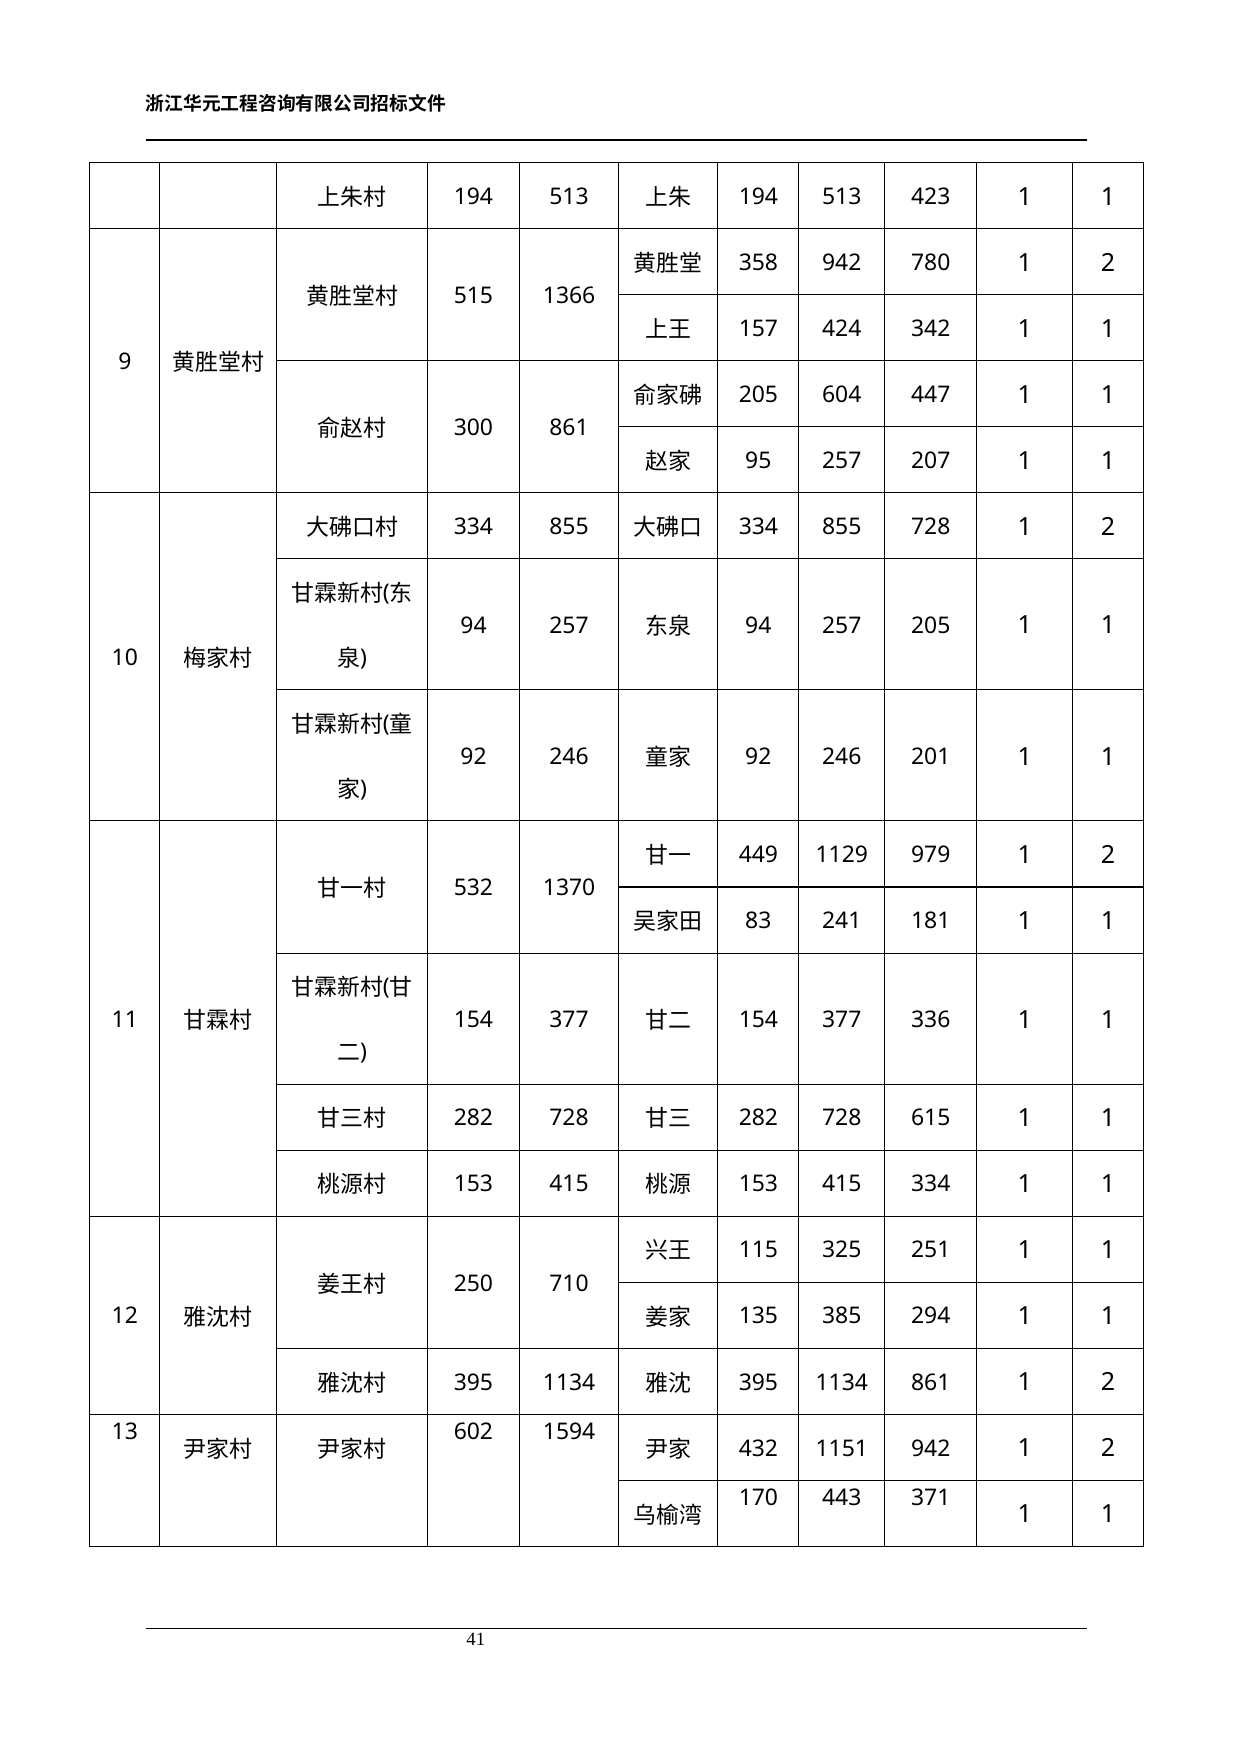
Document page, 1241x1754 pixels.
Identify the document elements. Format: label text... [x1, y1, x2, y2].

table_cell 尹家村 [160, 1415, 276, 1546]
table_cell 1134 [520, 1349, 618, 1414]
table_cell 童家 [619, 690, 717, 820]
table_cell 115 [718, 1217, 798, 1282]
table_cell 1 [977, 1151, 1072, 1216]
table_cell 423 [885, 163, 976, 228]
table_cell 92 [428, 690, 519, 820]
table_cell 甘一村 [277, 821, 427, 952]
table_cell 532 [428, 821, 519, 952]
table_cell 1 [1073, 1085, 1143, 1149]
table_cell 1 [977, 163, 1072, 228]
table_cell 9 [90, 229, 159, 492]
table_cell 395 [718, 1349, 798, 1414]
table_cell 602 [428, 1415, 519, 1546]
table_cell 95 [718, 427, 798, 492]
table_cell 俞赵村 [277, 361, 427, 492]
table_cell 325 [799, 1217, 884, 1282]
table_cell 205 [718, 361, 798, 426]
table_cell 兴王 [619, 1217, 717, 1282]
table_cell 尹家 [619, 1415, 717, 1480]
table_cell 1 [977, 954, 1072, 1083]
table_cell 604 [799, 361, 884, 426]
table_cell 1134 [799, 1349, 884, 1414]
table_cell 83 [718, 888, 798, 952]
table_cell 282 [428, 1085, 519, 1149]
table_cell 1 [1073, 1481, 1143, 1546]
table_cell 336 [885, 954, 976, 1083]
table_cell 385 [799, 1283, 884, 1348]
table_cell 207 [885, 427, 976, 492]
table_cell 甘霖新村(甘二) [277, 954, 427, 1083]
table_cell 157 [718, 295, 798, 360]
table_cell 1 [977, 1283, 1072, 1348]
table_cell 513 [799, 163, 884, 228]
table_cell 10 [90, 493, 159, 820]
table_cell 黄胜堂 [619, 229, 717, 294]
table_cell 1 [1073, 559, 1143, 689]
table_cell 257 [799, 427, 884, 492]
table_cell 甘霖新村(东泉) [277, 559, 427, 689]
table_cell 1366 [520, 229, 618, 360]
table_cell 1 [977, 1349, 1072, 1414]
table_cell 姜家 [619, 1283, 717, 1348]
table_cell 黄胜堂村 [277, 229, 427, 360]
table_cell 728 [799, 1085, 884, 1149]
table_cell 246 [799, 690, 884, 820]
table_cell 251 [885, 1217, 976, 1282]
table_cell 1 [977, 229, 1072, 294]
table_cell 250 [428, 1217, 519, 1348]
table_cell 1 [977, 559, 1072, 689]
table_cell 377 [799, 954, 884, 1083]
table_cell 1 [977, 1415, 1072, 1480]
table_cell 1 [1073, 954, 1143, 1083]
table_cell 154 [428, 954, 519, 1083]
table_cell 855 [520, 493, 618, 558]
table_cell 257 [520, 559, 618, 689]
table_cell 241 [799, 888, 884, 952]
table_cell 246 [520, 690, 618, 820]
table_cell 861 [520, 361, 618, 492]
table_cell 334 [718, 493, 798, 558]
table_cell 194 [428, 163, 519, 228]
table_cell 1 [1073, 295, 1143, 360]
table_cell 201 [885, 690, 976, 820]
table_cell 黄胜堂村 [160, 229, 276, 492]
table_cell 447 [885, 361, 976, 426]
table_cell 1 [1073, 163, 1143, 228]
table_cell 615 [885, 1085, 976, 1149]
table_cell 甘二 [619, 954, 717, 1083]
table_cell 梅家村 [160, 493, 276, 820]
table_cell 1 [1073, 427, 1143, 492]
table_cell 728 [885, 493, 976, 558]
table_cell 1 [1073, 690, 1143, 820]
table_cell 710 [520, 1217, 618, 1348]
table_cell 桃源 [619, 1151, 717, 1216]
table_cell 513 [520, 163, 618, 228]
table_cell 153 [428, 1151, 519, 1216]
table_cell 728 [520, 1085, 618, 1149]
table_cell 443 [799, 1481, 884, 1546]
table_cell 东泉 [619, 559, 717, 689]
table_cell 1 [1073, 1283, 1143, 1348]
table_cell 赵家 [619, 427, 717, 492]
table_cell 377 [520, 954, 618, 1083]
table_cell 334 [885, 1151, 976, 1216]
table_cell 358 [718, 229, 798, 294]
table_cell 181 [885, 888, 976, 952]
table_cell 2 [1073, 493, 1143, 558]
table_cell 1 [1073, 888, 1143, 952]
table_cell 1 [977, 1481, 1072, 1546]
table_cell 甘三村 [277, 1085, 427, 1149]
table_cell 415 [799, 1151, 884, 1216]
table_cell 11 [90, 821, 159, 1216]
table_cell 13 [90, 1415, 159, 1546]
table_cell 甘霖新村(童家) [277, 690, 427, 820]
table_cell 170 [718, 1481, 798, 1546]
table_cell 1 [977, 690, 1072, 820]
table_cell 205 [885, 559, 976, 689]
table_cell 92 [718, 690, 798, 820]
table_cell 1 [977, 493, 1072, 558]
table_cell 415 [520, 1151, 618, 1216]
table_cell 861 [885, 1349, 976, 1414]
table_cell 1 [977, 1085, 1072, 1149]
table_cell 371 [885, 1481, 976, 1546]
table_cell 甘霖村 [160, 821, 276, 1216]
table_cell 1 [977, 295, 1072, 360]
table_cell 1 [977, 361, 1072, 426]
table_cell 342 [885, 295, 976, 360]
table_cell 上朱村 [277, 163, 427, 228]
table_cell 桃源村 [277, 1151, 427, 1216]
table_cell 294 [885, 1283, 976, 1348]
table_cell 94 [428, 559, 519, 689]
table_cell 俞家砩 [619, 361, 717, 426]
table_cell 780 [885, 229, 976, 294]
table_cell 2 [1073, 1415, 1143, 1480]
table_cell 300 [428, 361, 519, 492]
table_cell 1594 [520, 1415, 618, 1546]
table_cell 雅沈村 [277, 1349, 427, 1414]
table_cell 雅沈村 [160, 1217, 276, 1414]
table_cell 姜王村 [277, 1217, 427, 1348]
table_cell 1 [977, 888, 1072, 952]
table_cell 1 [977, 821, 1072, 886]
table_cell 449 [718, 821, 798, 886]
table_cell 153 [718, 1151, 798, 1216]
table_cell 1 [977, 1217, 1072, 1282]
table_cell 94 [718, 559, 798, 689]
table_cell 855 [799, 493, 884, 558]
table_cell 334 [428, 493, 519, 558]
table_cell 1 [977, 427, 1072, 492]
table_cell 大砩口村 [277, 493, 427, 558]
table_cell 甘一 [619, 821, 717, 886]
table_cell 乌榆湾 [619, 1481, 717, 1546]
table_cell 395 [428, 1349, 519, 1414]
table_cell 1 [1073, 1151, 1143, 1216]
table_cell 2 [1073, 1349, 1143, 1414]
table_cell 515 [428, 229, 519, 360]
table_cell 979 [885, 821, 976, 886]
table_cell 1 [1073, 361, 1143, 426]
table_cell 154 [718, 954, 798, 1083]
table_cell 12 [90, 1217, 159, 1414]
table_cell 上朱 [619, 163, 717, 228]
table_cell 282 [718, 1085, 798, 1149]
table_cell 257 [799, 559, 884, 689]
table_cell 吴家田 [619, 888, 717, 952]
table_cell 942 [885, 1415, 976, 1480]
table_cell 雅沈 [619, 1349, 717, 1414]
table_cell 甘三 [619, 1085, 717, 1149]
table_cell 194 [718, 163, 798, 228]
table_cell 1151 [799, 1415, 884, 1480]
table_cell 1370 [520, 821, 618, 952]
table_cell 大砩口 [619, 493, 717, 558]
table_cell 424 [799, 295, 884, 360]
table_cell 2 [1073, 229, 1143, 294]
table_cell 942 [799, 229, 884, 294]
table_cell 2 [1073, 821, 1143, 886]
table_cell 432 [718, 1415, 798, 1480]
table_cell 1 [1073, 1217, 1143, 1282]
table_cell 上王 [619, 295, 717, 360]
table_cell 135 [718, 1283, 798, 1348]
table_cell 尹家村 [277, 1415, 427, 1546]
table_cell 1129 [799, 821, 884, 886]
